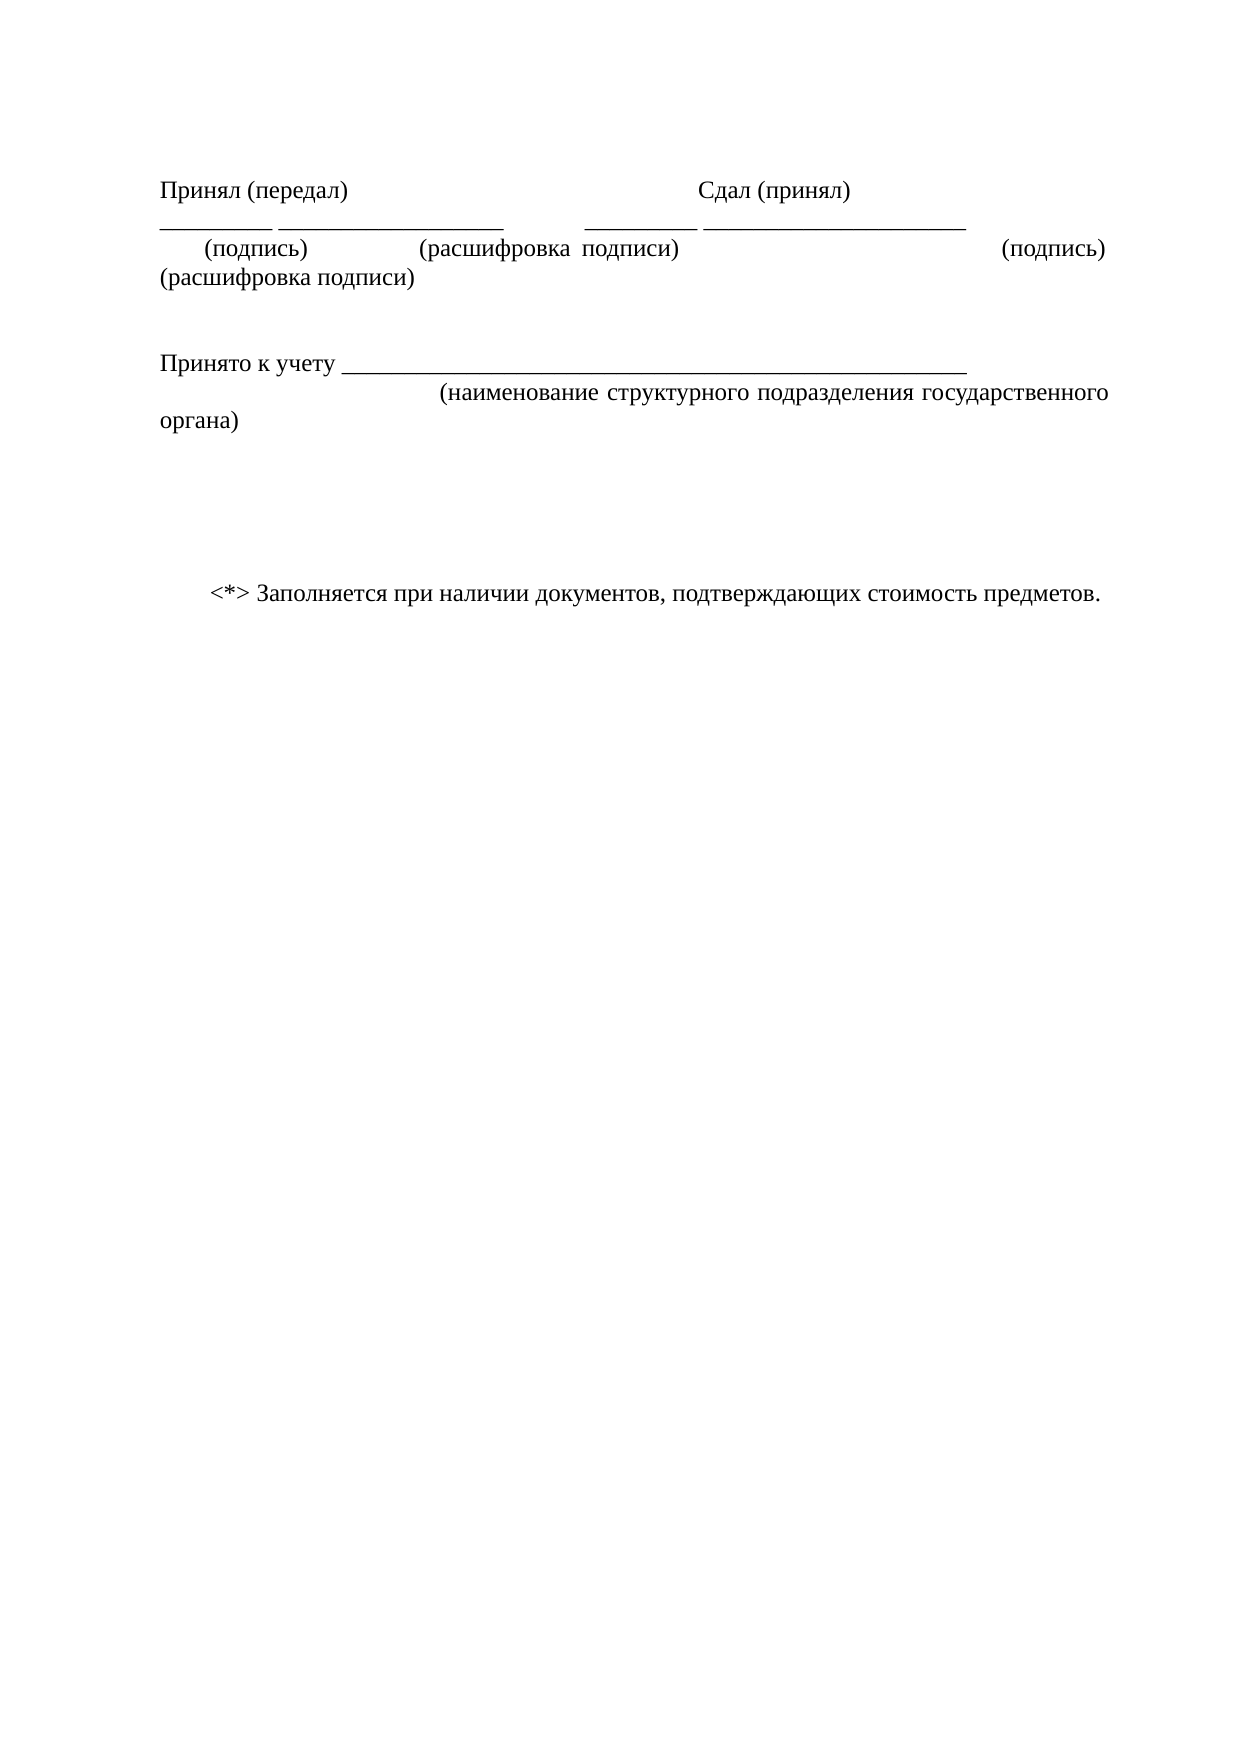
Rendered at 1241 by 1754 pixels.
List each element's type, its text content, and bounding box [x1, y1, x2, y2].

text Принял (передал) Сдал (принял) [159, 176, 1110, 204]
text <*> Заполняется при наличии документов, подтверждающих стоимость предметов. [159, 578, 1110, 607]
text (наименование структурного подразделения государственного органа) [159, 377, 1110, 434]
text (подпись) (расшифровка подписи) (подпись) (расшифровка подписи) [159, 233, 1110, 291]
text Принято к учету __________________________________________________ [159, 348, 1110, 377]
text _________ __________________ _________ _____________________ [159, 204, 1110, 233]
